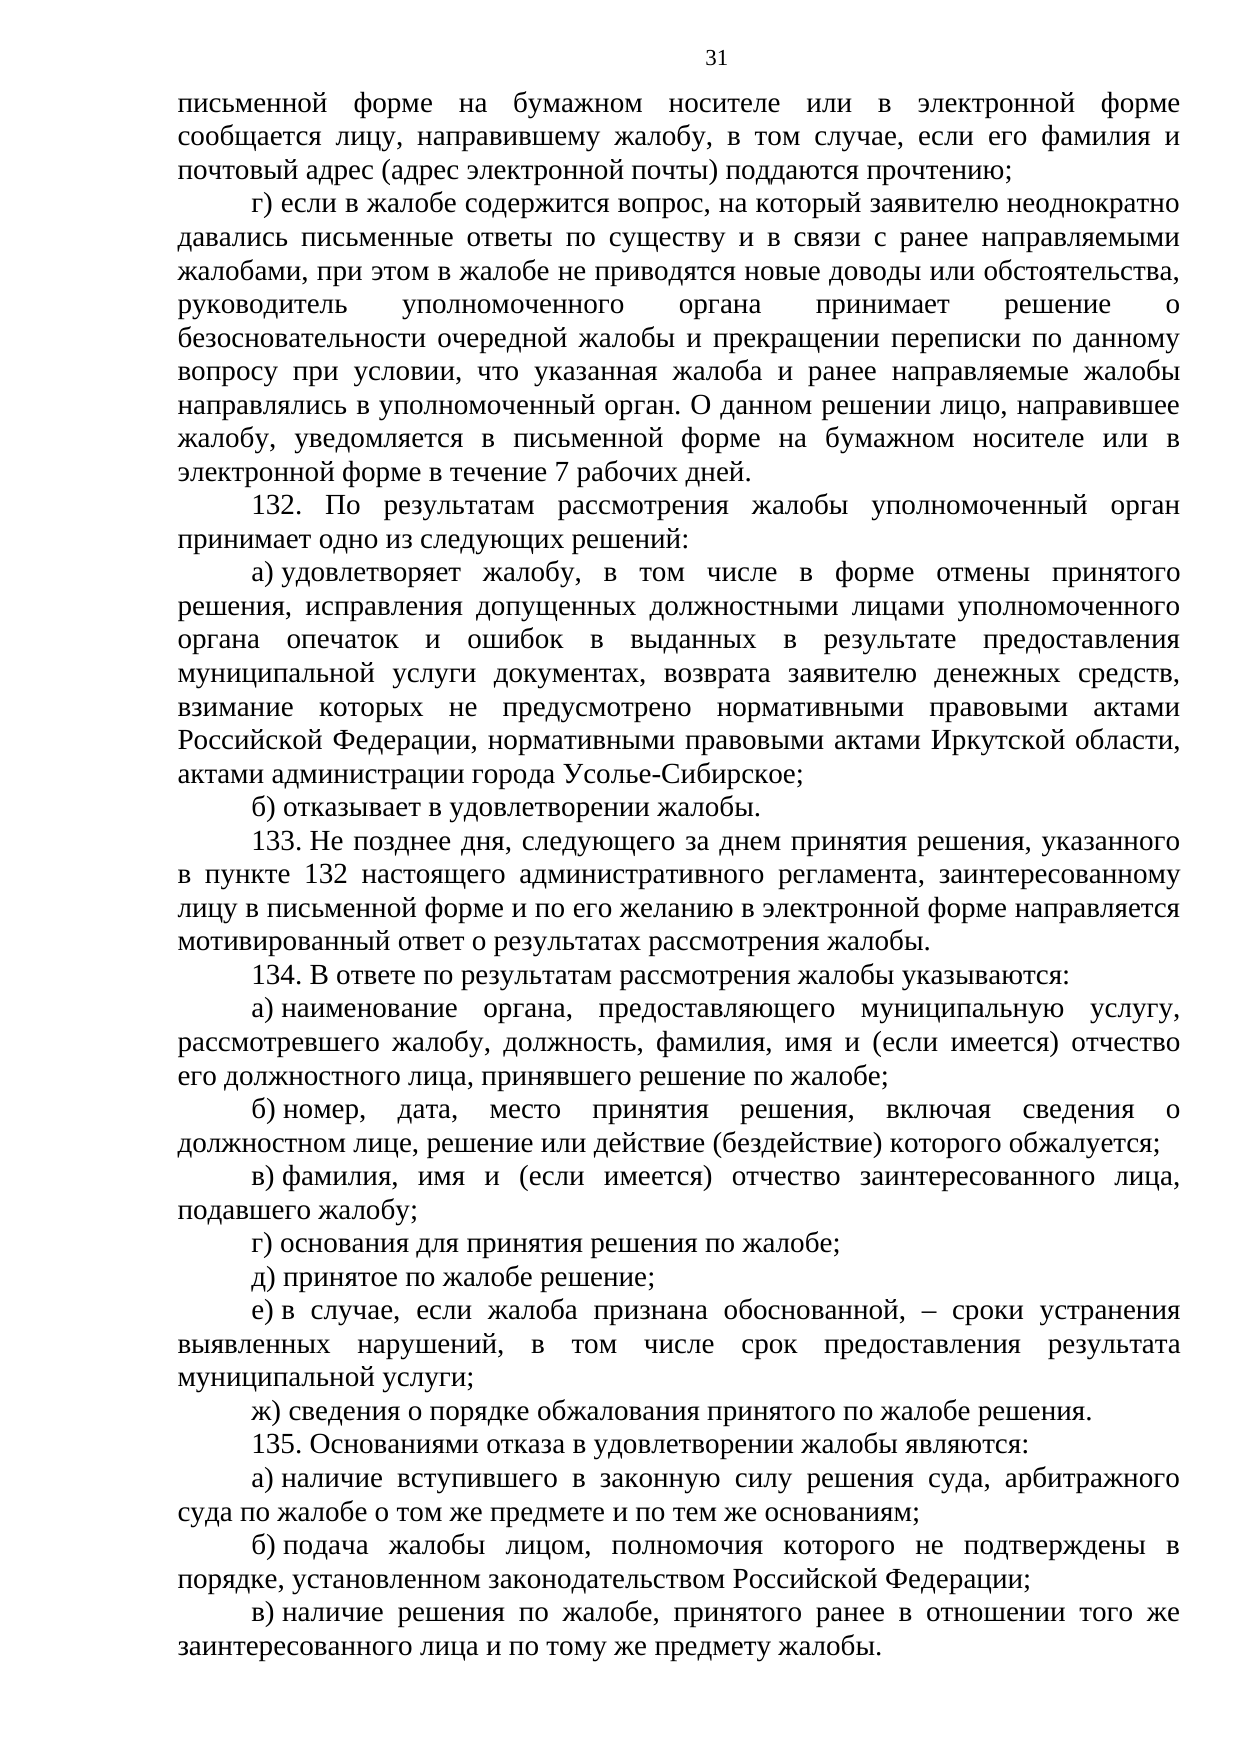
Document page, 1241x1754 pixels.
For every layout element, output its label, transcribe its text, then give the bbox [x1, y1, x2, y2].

text а) удовлетворяет жалобу, в том числе в форме отмены принятого решения, исправления допущенных должностными лицами уполномоченного органа опечаток и ошибок в выданных в результате предоставления муниципальной услуги документах, возврата заявителю денежных средств, взимание которых не предусмотрено нормативными правовыми актами Российской Федерации, нормативными правовыми актами Иркутской области, актами администрации города Усолье-Сибирское; [177, 554, 1181, 789]
text д) принятое по жалобе решение; [177, 1259, 1181, 1292]
text е) в случае, если жалоба признана обоснованной, – сроки устранения выявленных нарушений, в том числе срок предоставления результата муниципальной услуги; [177, 1292, 1181, 1393]
text г) если в жалобе содержится вопрос, на который заявителю неоднократно давались письменные ответы по существу и в связи с ранее направляемыми жалобами, при этом в жалобе не приводятся новые доводы или обстоятельства, руководитель уполномоченного органа принимает решение о безосновательности очередной жалобы и прекращении переписки по данному вопросу при условии, что указанная жалоба и ранее направляемые жалобы направлялись в уполномоченный орган. О данном решении лицо, направившее жалобу, уведомляется в письменной форме на бумажном носителе или в электронной форме в течение 7 рабочих дней. [177, 186, 1181, 487]
text б) подача жалобы лицом, полномочия которого не подтверждены в порядке, установленном законодательством Российской Федерации; [177, 1527, 1181, 1594]
text 133. Не позднее дня, следующего за днем принятия решения, указанного в пункте 132 настоящего административного регламента, заинтересованному лицу в письменной форме и по его желанию в электронной форме направляется мотивированный ответ о результатах рассмотрения жалобы. [177, 823, 1181, 957]
text г) основания для принятия решения по жалобе; [177, 1225, 1181, 1259]
text б) номер, дата, место принятия решения, включая сведения о должностном лице, решение или действие (бездействие) которого обжалуется; [177, 1091, 1181, 1158]
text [177, 85, 1181, 186]
text 132. По результатам рассмотрения жалобы уполномоченный орган принимает одно из следующих решений: [177, 487, 1181, 554]
text а) наименование органа, предоставляющего муниципальную услугу, рассмотревшего жалобу, должность, фамилия, имя и (если имеется) отчество его должностного лица, принявшего решение по жалобе; [177, 991, 1181, 1091]
text в) наличие решения по жалобе, принятого ранее в отношении того же заинтересованного лица и по тому же предмету жалобы. [177, 1594, 1181, 1661]
text 135. Основаниями отказа в удовлетворении жалобы являются: [177, 1427, 1181, 1460]
text ж) сведения о порядке обжалования принятого по жалобе решения. [177, 1393, 1181, 1427]
text б) отказывает в удовлетворении жалобы. [177, 789, 1181, 823]
text 134. В ответе по результатам рассмотрения жалобы указываются: [177, 957, 1181, 991]
text в) фамилия, имя и (если имеется) отчество заинтересованного лица, подавшего жалобу; [177, 1158, 1181, 1225]
text а) наличие вступившего в законную силу решения суда, арбитражного суда по жалобе о том же предмете и по тем же основаниям; [177, 1460, 1181, 1527]
